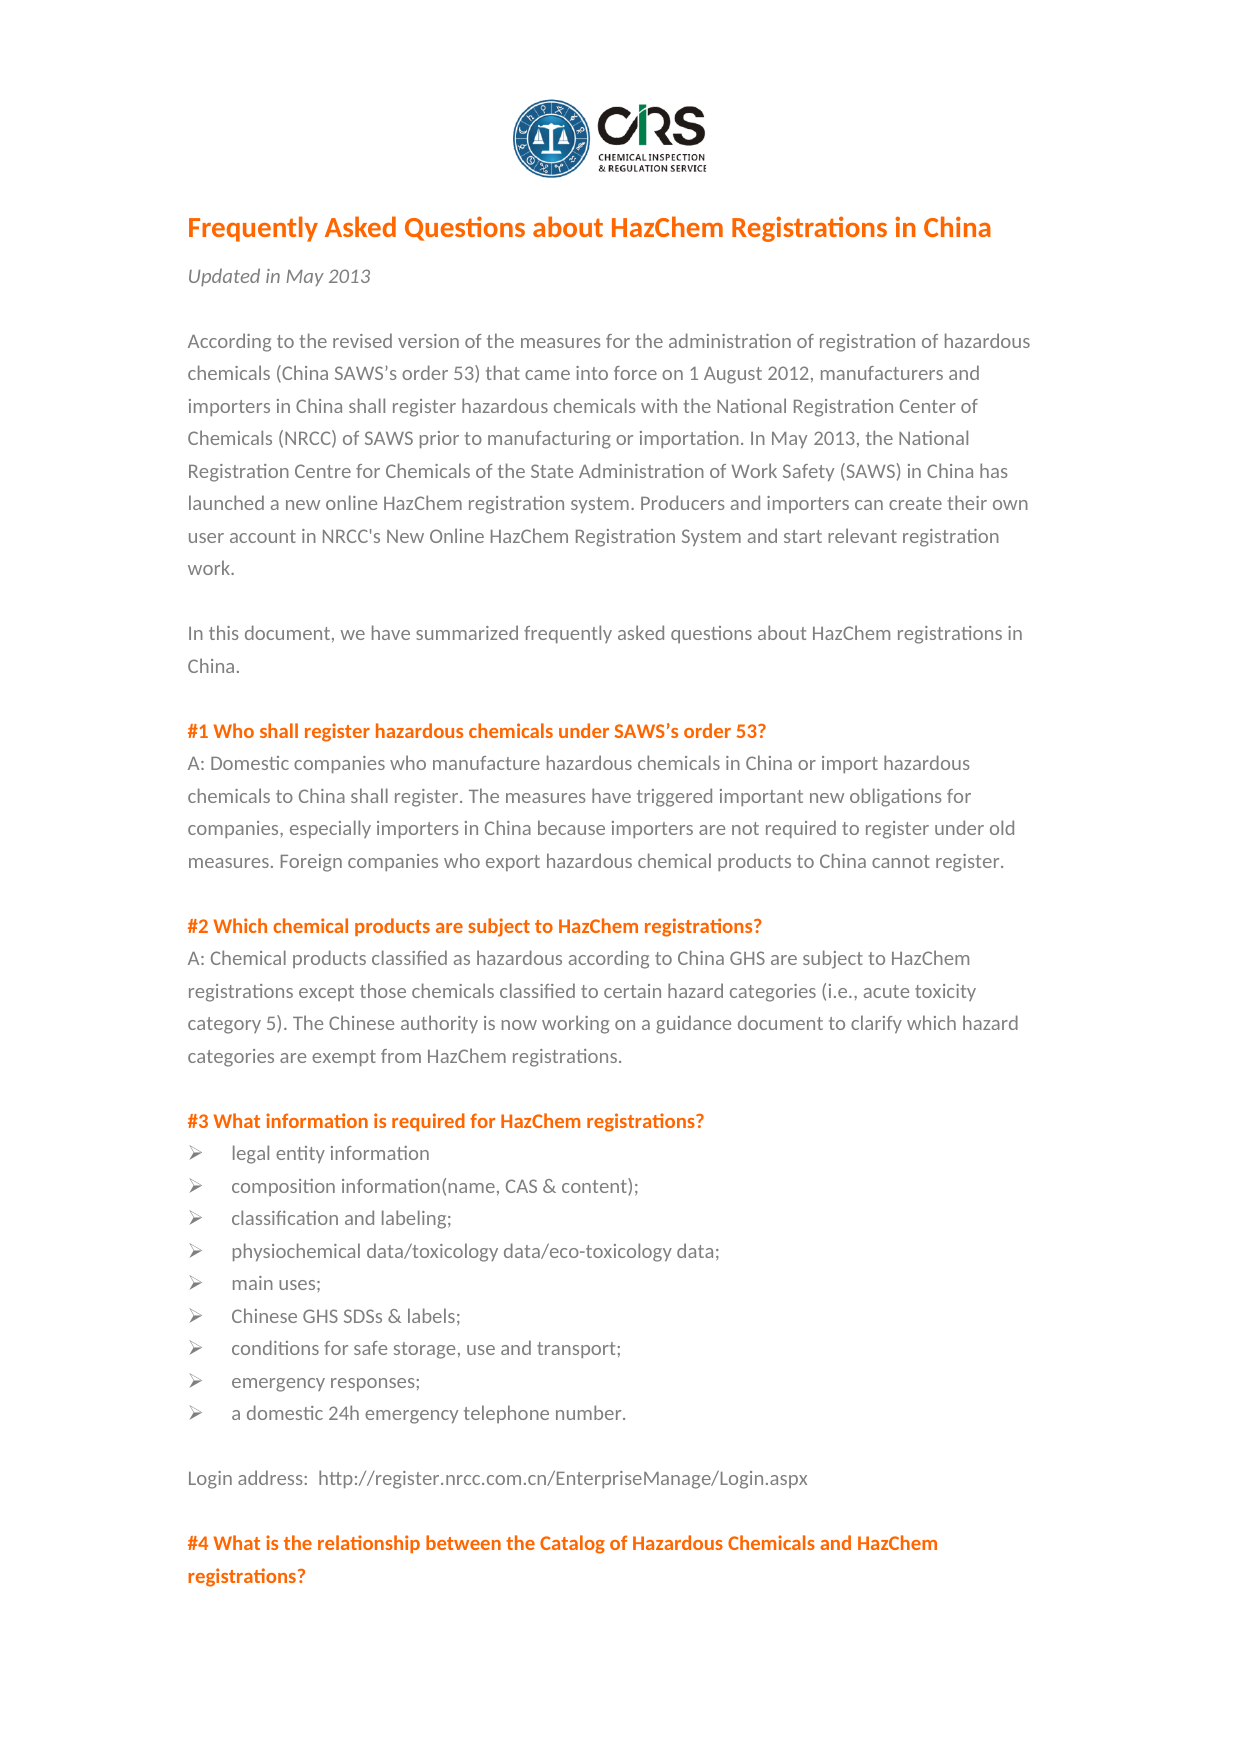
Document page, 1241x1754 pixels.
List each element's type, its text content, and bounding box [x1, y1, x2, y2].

list main uses; [187, 1267, 1053, 1299]
text According to the revised version of the measures for the administration of registration of hazardous chemicals (China SAWS’s order 53) that came into force on 1 August 2012, manufacturers and importers in China shall register hazardous chemicals with the National Registration Center of Chemicals (NRCC) of SAWS prior to manufacturing or importation. In May 2013, the National Registration Centre for Chemicals of the State Administration of Work Safety (SAWS) in China has launched a new online HazChem registration system. Producers and importers can create their own user account in NRCC's New Online HazChem Registration System and start relevant registration work. [187, 324, 1053, 584]
picture [511, 98, 707, 178]
text #2 Which chemical products are subject to HazChem registrations? [187, 909, 1053, 942]
text #4 What is the relationship between the Catalog of Hazardous Chemicals and HazChem registrations? [187, 1527, 1053, 1592]
list a domestic 24h emergency telephone number. [187, 1397, 1053, 1429]
text Frequently Asked Questions about HazChem Registrations in China [187, 194, 1053, 259]
text Updated in May 2013 [187, 259, 1053, 292]
list emergency responses; [187, 1364, 1053, 1397]
text In this document, we have summarized frequently asked questions about HazChem registrations in China. [187, 617, 1053, 682]
text #1 Who shall register hazardous chemicals under SAWS’s order 53? [187, 714, 1053, 747]
text A: Chemical products classified as hazardous according to China GHS are subject to HazChem registrations except those chemicals classified to certain hazard categories (i.e., acute toxicity category 5). The Chinese authority is now working on a guidance document to clarify which hazard categories are exempt from HazChem registrations. [187, 942, 1053, 1072]
list conditions for safe storage, use and transport; [187, 1332, 1053, 1364]
list composition information(name, CAS & content); [187, 1169, 1053, 1202]
list legal entity information [187, 1137, 1053, 1169]
text #3 What information is required for HazChem registrations? [187, 1104, 1053, 1137]
text Login address: http://register.nrcc.com.cn/EnterpriseManage/Login.aspx [187, 1462, 1053, 1494]
list Chinese GHS SDSs & labels; [187, 1299, 1053, 1332]
text A: Domestic companies who manufacture hazardous chemicals in China or import hazardous chemicals to China shall register. The measures have triggered important new obligations for companies, especially importers in China because importers are not required to register under old measures. Foreign companies who export hazardous chemical products to China cannot register. [187, 747, 1053, 877]
list classification and labeling; [187, 1202, 1053, 1234]
list physiochemical data/toxicology data/eco-toxicology data; [187, 1234, 1053, 1267]
